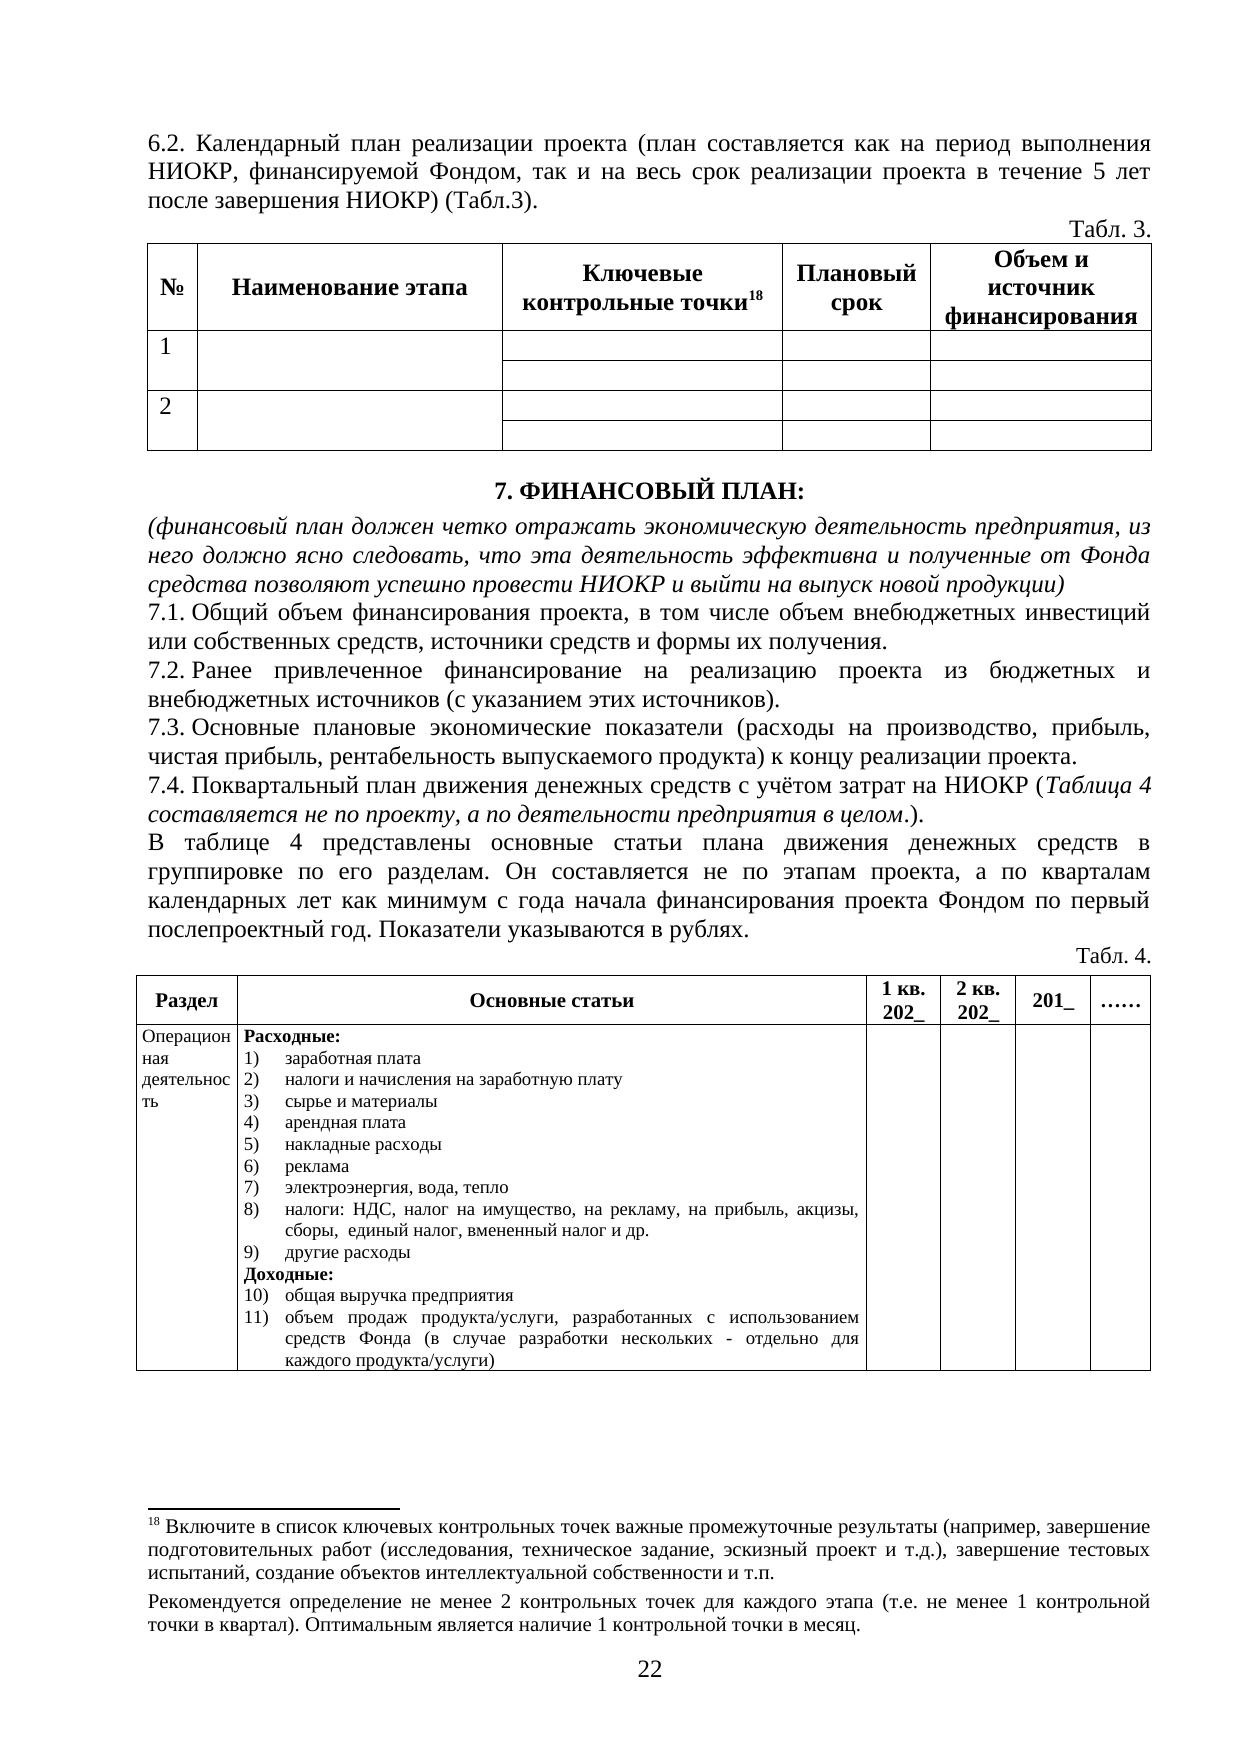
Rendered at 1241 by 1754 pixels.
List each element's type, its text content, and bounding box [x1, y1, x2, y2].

table_cell [198, 331, 502, 390]
text 7.2. Ранее привлеченное финансирование на реализацию проекта из бюджетных и внебюджетных источников (с указанием этих источников). [148, 655, 1152, 712]
text 7.4. Поквартальный план движения денежных средств с учётом затрат на НИОКР (Таблица 4 составляется не по проекту, а по деятельности предприятия в целом.). [148, 770, 1152, 827]
table_header Раздел [137, 976, 237, 1024]
table_cell [1016, 1025, 1090, 1370]
table_cell [783, 421, 930, 450]
table_cell [931, 361, 1151, 390]
table_cell [503, 361, 782, 390]
table_header Основные статьи [238, 976, 866, 1024]
text 7.3. Основные плановые экономические показатели (расходы на производство, прибыль, чистая прибыль, рентабельность выпускаемого продукта) к концу реализации проекта. [148, 712, 1152, 770]
text Табл. 3. [148, 214, 1152, 243]
text Табл. 4. [148, 942, 1152, 969]
table_header …… [1091, 976, 1150, 1024]
text 6.2. Календарный план реализации проекта (план составляется как на период выполнения НИОКР, финансируемой Фондом, так и на весь срок реализации проекта в течение 5 лет после завершения НИОКР) (Табл.3). [148, 128, 1152, 214]
table_header Объем и источник финансирования [931, 244, 1151, 330]
table_cell [198, 391, 502, 450]
table_cell [503, 421, 782, 450]
table_header Плановый срок [783, 244, 930, 330]
table_cell Операционная деятельность [137, 1025, 237, 1370]
text В таблице 4 представлены основные статьи плана движения денежных средств в группировке по его разделам. Он составляется не по этапам проекта, а по кварталам календарных лет как минимум с года начала финансирования проекта Фондом по первый послепроектный год. Показатели указываются в рублях. [148, 827, 1152, 942]
table_cell [941, 1025, 1015, 1370]
table_header 201_ [1016, 976, 1090, 1024]
text 7. ФИНАНСОВЫЙ ПЛАН: [148, 476, 1152, 505]
table_cell [783, 331, 930, 360]
table_cell [931, 421, 1151, 450]
table_header № [148, 244, 197, 330]
table_header 2 кв. 202_ [941, 976, 1015, 1024]
table_cell [783, 361, 930, 390]
table_cell [503, 391, 782, 420]
table_cell [783, 391, 930, 420]
table_cell [503, 331, 782, 360]
table_cell Расходные: заработная плата налоги и начисления на заработную плату сырье и материалы арендная плата накладные расходы реклама электроэнергия, вода, тепло налоги: НДС, налог на имущество, на рекламу, на прибыль, акцизы, сборы, единый налог, вмененный налог и др. другие расходы Доходные: общая выручка предприятия объем продаж продукта/услуги, разработанных с использованием средств Фонда (в случае разработки нескольких - отдельно для каждого продукта/услуги) [238, 1025, 866, 1370]
table_cell 1 [148, 331, 197, 390]
table_header Наименование этапа [198, 244, 502, 330]
table_cell 2 [148, 391, 197, 450]
text (финансовый план должен четко отражать экономическую деятельность предприятия, из него должно ясно следовать, что эта деятельность эффективна и полученные от Фонда средства позволяют успешно провести НИОКР и выйти на выпуск новой продукции) [148, 511, 1152, 597]
table_cell [1091, 1025, 1150, 1370]
table_header 1 кв. 202_ [867, 976, 940, 1024]
table_header Ключевые контрольные точки [503, 244, 782, 330]
table_cell [931, 331, 1151, 360]
table_cell [867, 1025, 940, 1370]
table_cell [931, 391, 1151, 420]
text 7.1. Общий объем финансирования проекта, в том числе объем внебюджетных инвестиций или собственных средств, источники средств и формы их получения. [148, 597, 1152, 655]
